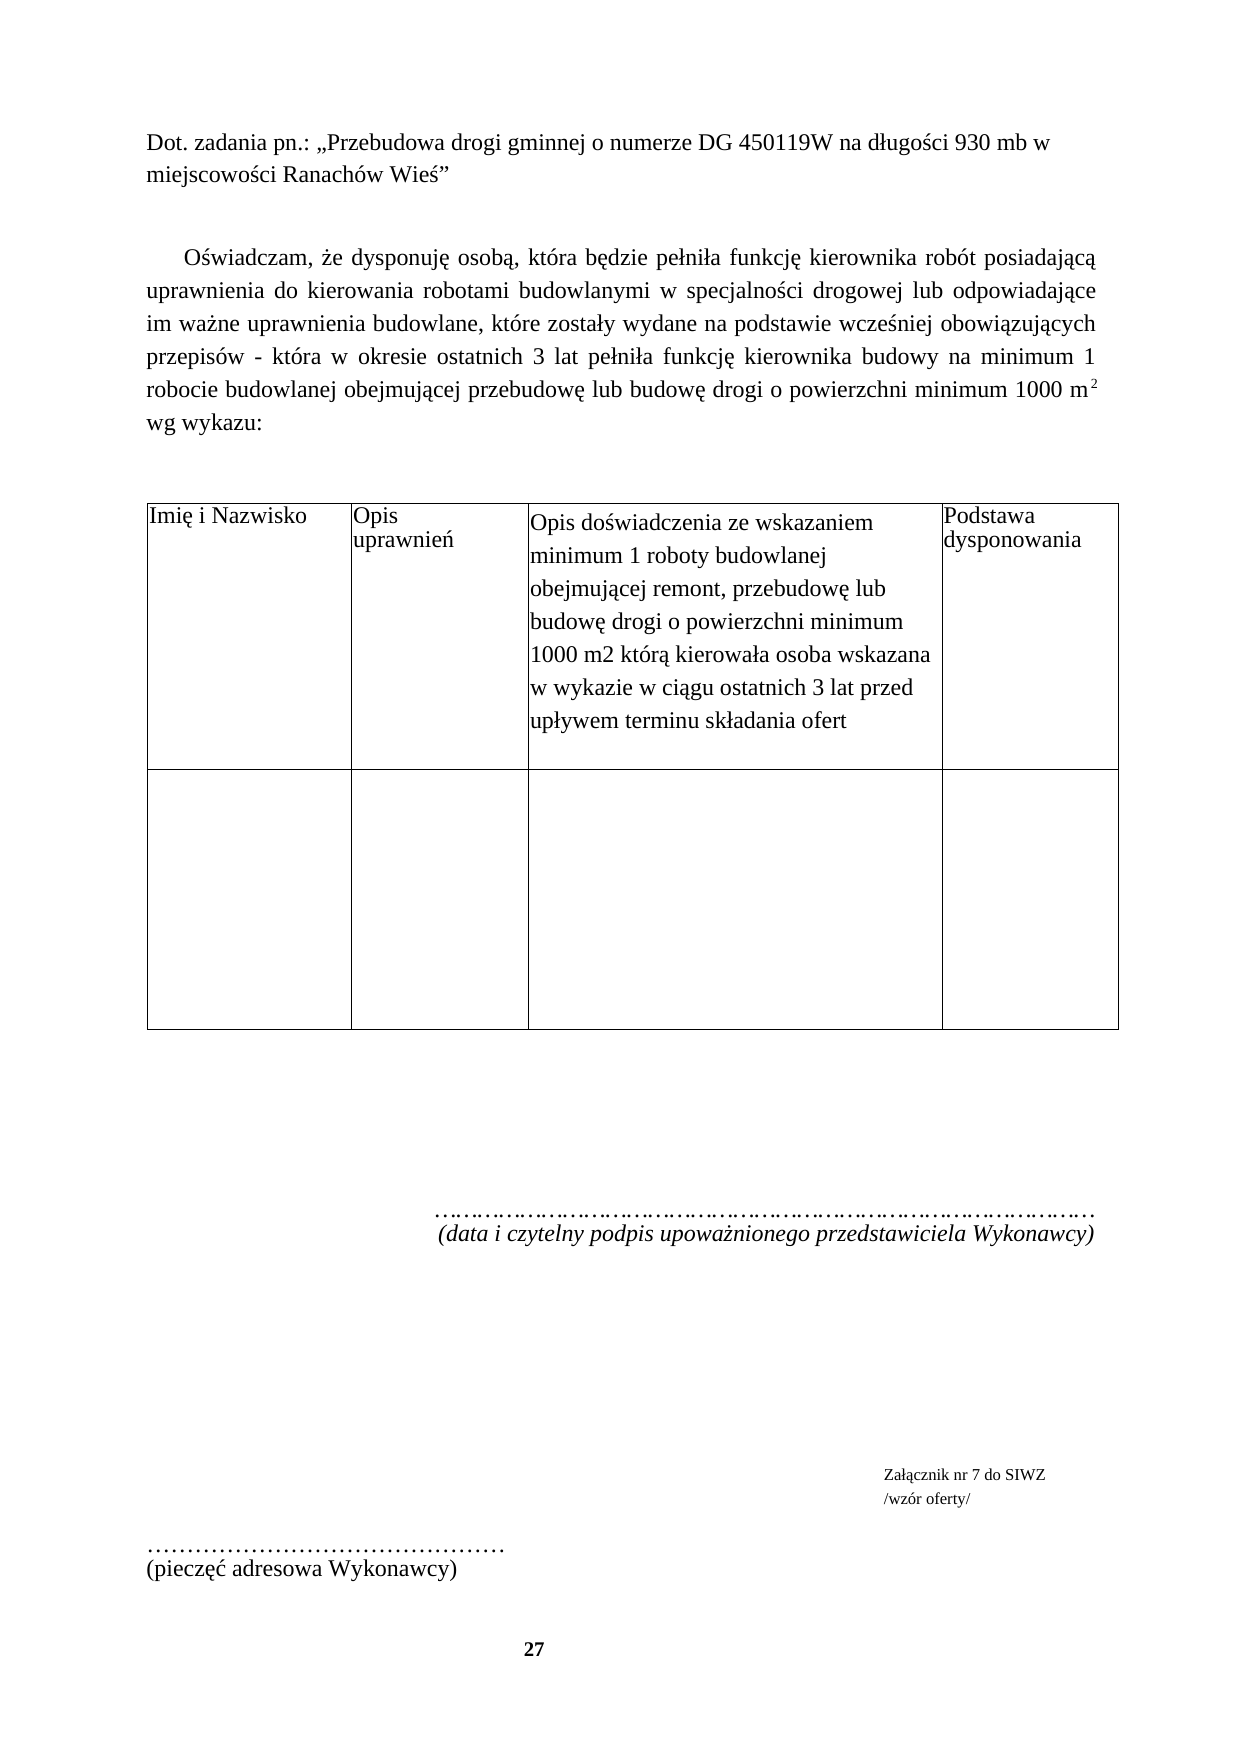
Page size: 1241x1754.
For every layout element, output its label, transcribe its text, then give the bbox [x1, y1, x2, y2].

text (pieczęć adresowa Wykonawcy) [146, 1557, 1097, 1581]
table_cell [148, 770, 351, 1029]
text (data i czytelny podpis upoważnionego przedstawiciela Wykonawcy) [146, 1222, 1097, 1246]
table_cell [352, 770, 528, 1029]
table_header Opis doświadczenia ze wskazaniem minimum 1 roboty budowlanej obejmującej remont, przebudowę lub budowę drogi o powierzchni minimum 1000 m2 którą kierowała osoba wskazana w wykazie w ciągu ostatnich 3 lat przed upływem terminu składania ofert [529, 504, 942, 769]
text ………………………………………………………………………………… [146, 1198, 1097, 1222]
table_header Opis uprawnień [352, 504, 528, 769]
table_cell [943, 770, 1118, 1029]
text /wzór oferty/ [146, 1486, 1097, 1509]
text ……………………………………… [146, 1533, 1097, 1557]
text Oświadczam, że dysponuję osobą, która będzie pełniła funkcję kierownika robót posiadającą uprawnienia do kierowania robotami budowlanymi w specjalności drogowej lub odpowiadające im ważne uprawnienia budowlane, które zostały wydane na podstawie wcześniej obowiązujących przepisów - która w okresie ostatnich 3 lat pełniła funkcję kierownika budowy na minimum 1 robocie budowlanej obejmującej przebudowę lub budowę drogi o powierzchni minimum 1000 m2 wg wykazu: [146, 239, 1097, 437]
table_cell [529, 770, 942, 1029]
table_header Imię i Nazwisko [148, 504, 351, 769]
text Dot. zadania pn.: „Przebudowa drogi gminnej o numerze DG 450119W na długości 930 mb w miejscowości Ranachów Wieś” [146, 128, 1097, 187]
text Załącznik nr 7 do SIWZ [146, 1462, 1097, 1486]
table_header Podstawa dysponowania [943, 504, 1118, 769]
